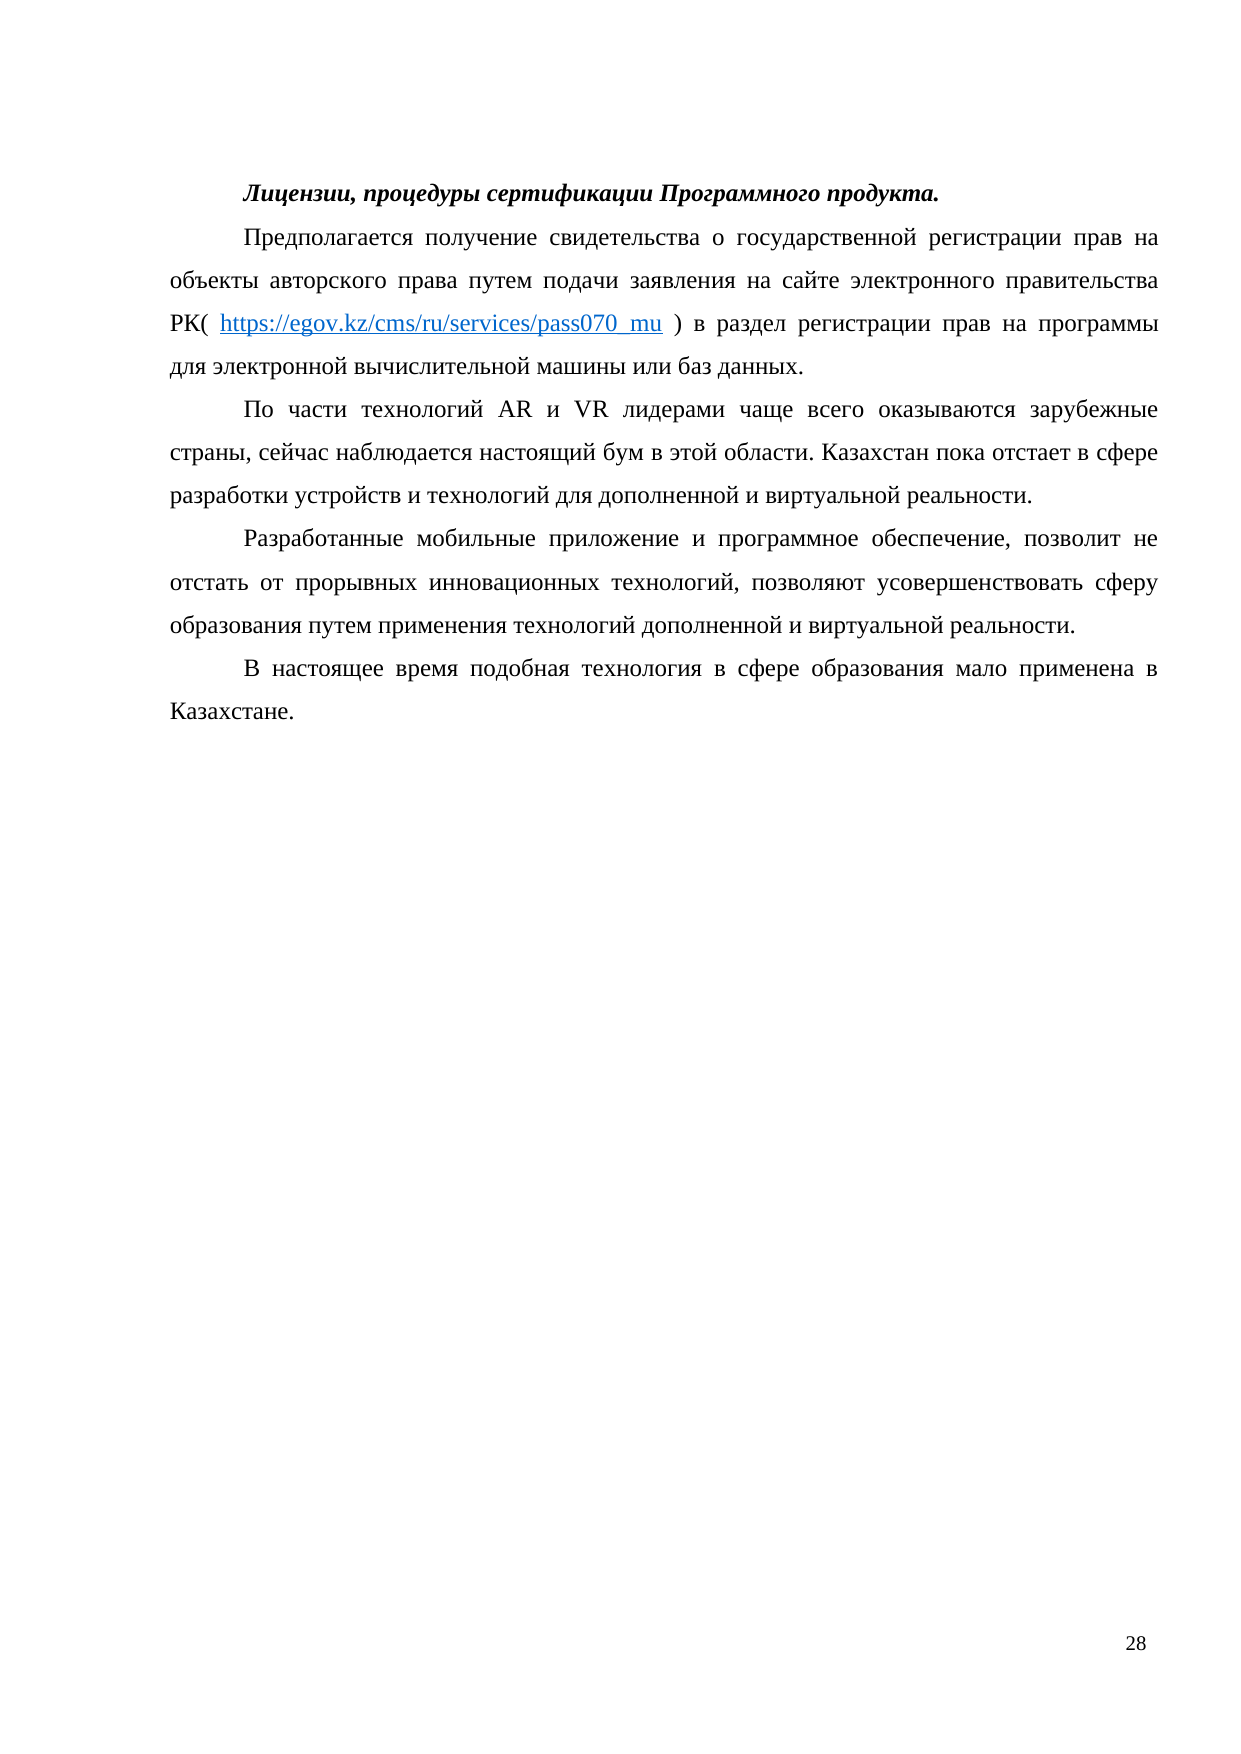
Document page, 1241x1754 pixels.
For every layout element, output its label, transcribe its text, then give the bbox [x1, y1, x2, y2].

text Разработанные мобильные приложение и программное обеспечение, позволит не отстать от прорывных инновационных технологий, позволяют усовершенствовать сферу образования путем применения технологий дополненной и виртуальной реальности. [169, 523, 1159, 638]
text Предполагается получение свидетельства о государственной регистрации прав на объекты авторского права путем подачи заявления на сайте электронного правительства РК( https://egov.kz/cms/ru/services/pass070_mu ) в раздел регистрации прав на программы для электронной вычислительной машины или баз данных. [169, 222, 1159, 380]
text По части технологий AR и VR лидерами чаще всего оказываются зарубежные страны, сейчас наблюдается настоящий бум в этой области. Казахстан пока отстает в сфере разработки устройств и технологий для дополненной и виртуальной реальности. [169, 394, 1159, 509]
text Лицензии, процедуры сертификации Программного продукта. [169, 178, 1159, 207]
text В настоящее время подобная технология в сфере образования мало применена в Казахстане. [169, 653, 1159, 725]
